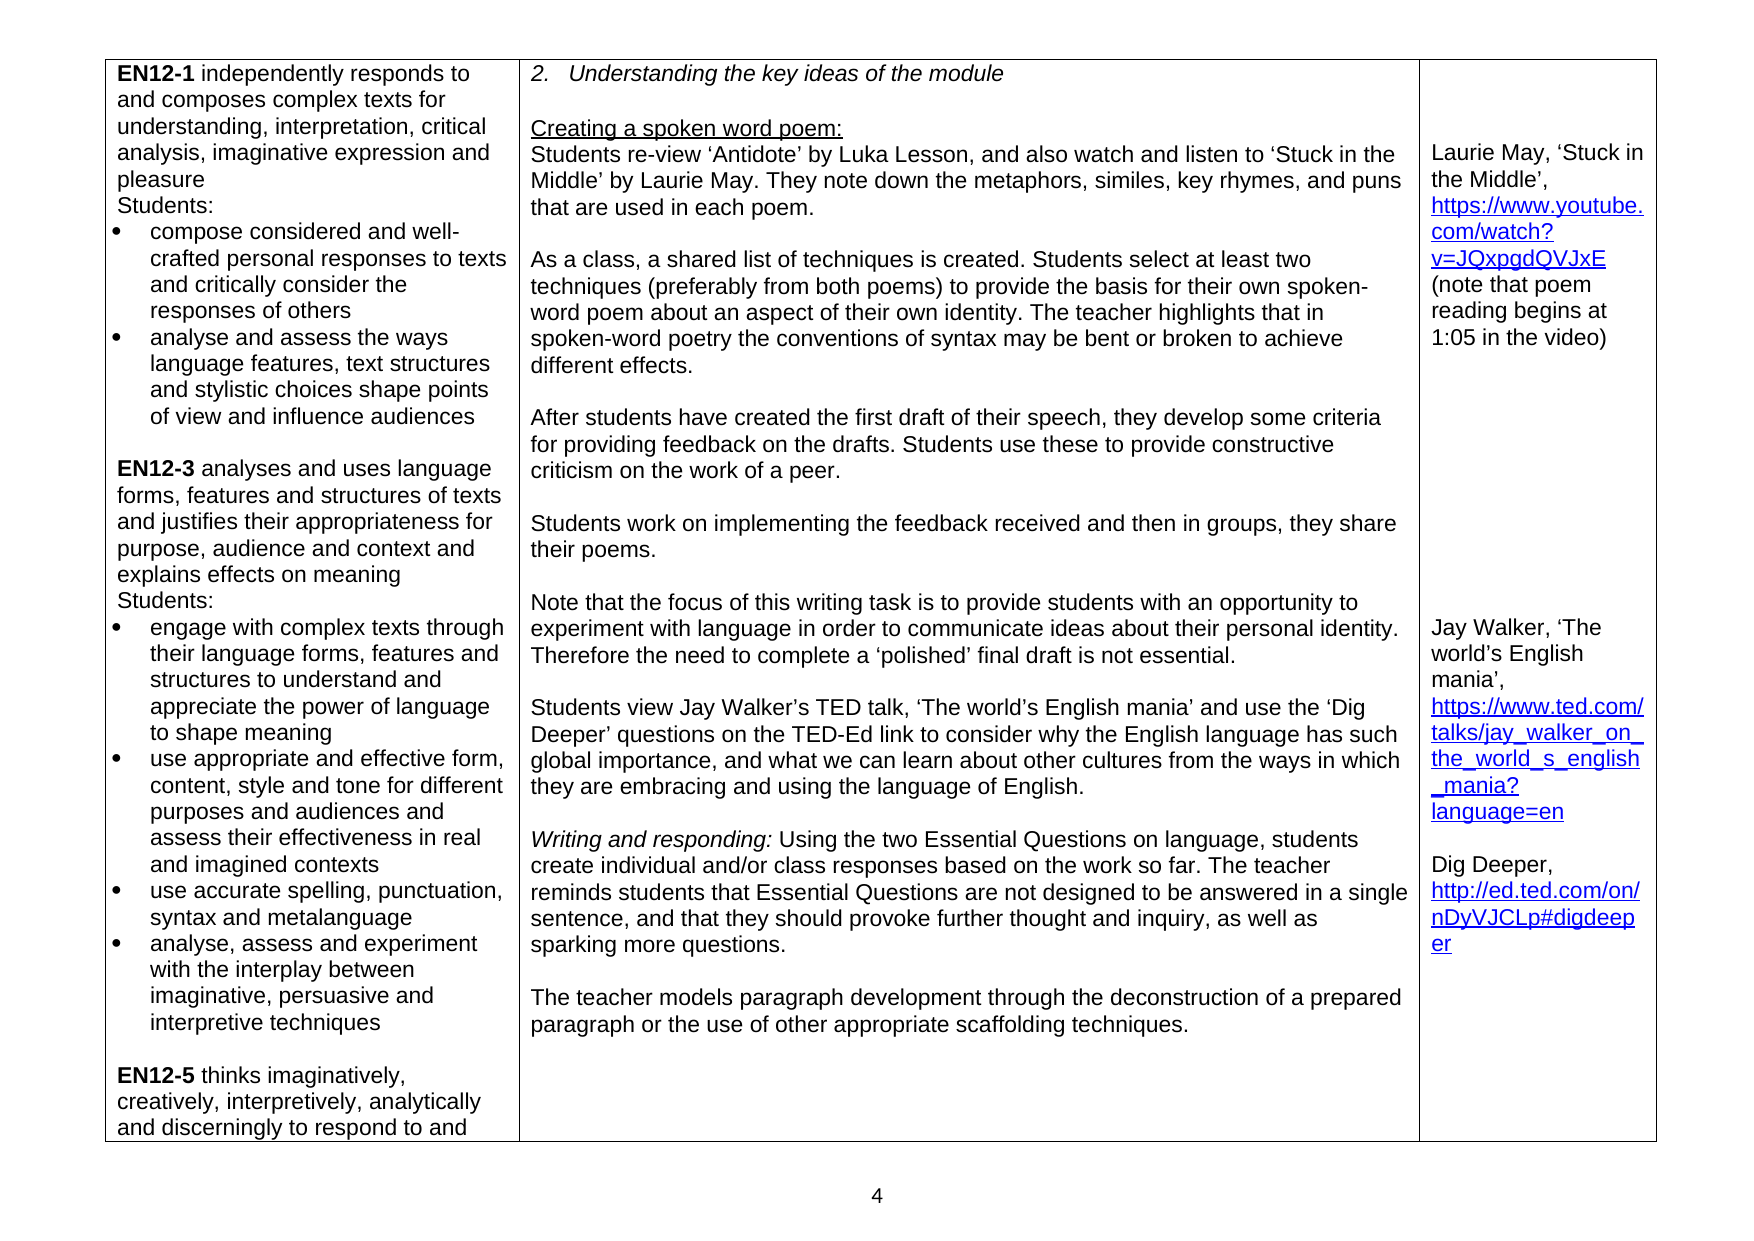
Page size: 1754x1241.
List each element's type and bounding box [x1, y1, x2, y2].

table_header [106, 60, 519, 1141]
table_header [520, 60, 1419, 1141]
table_header [1420, 60, 1656, 1141]
